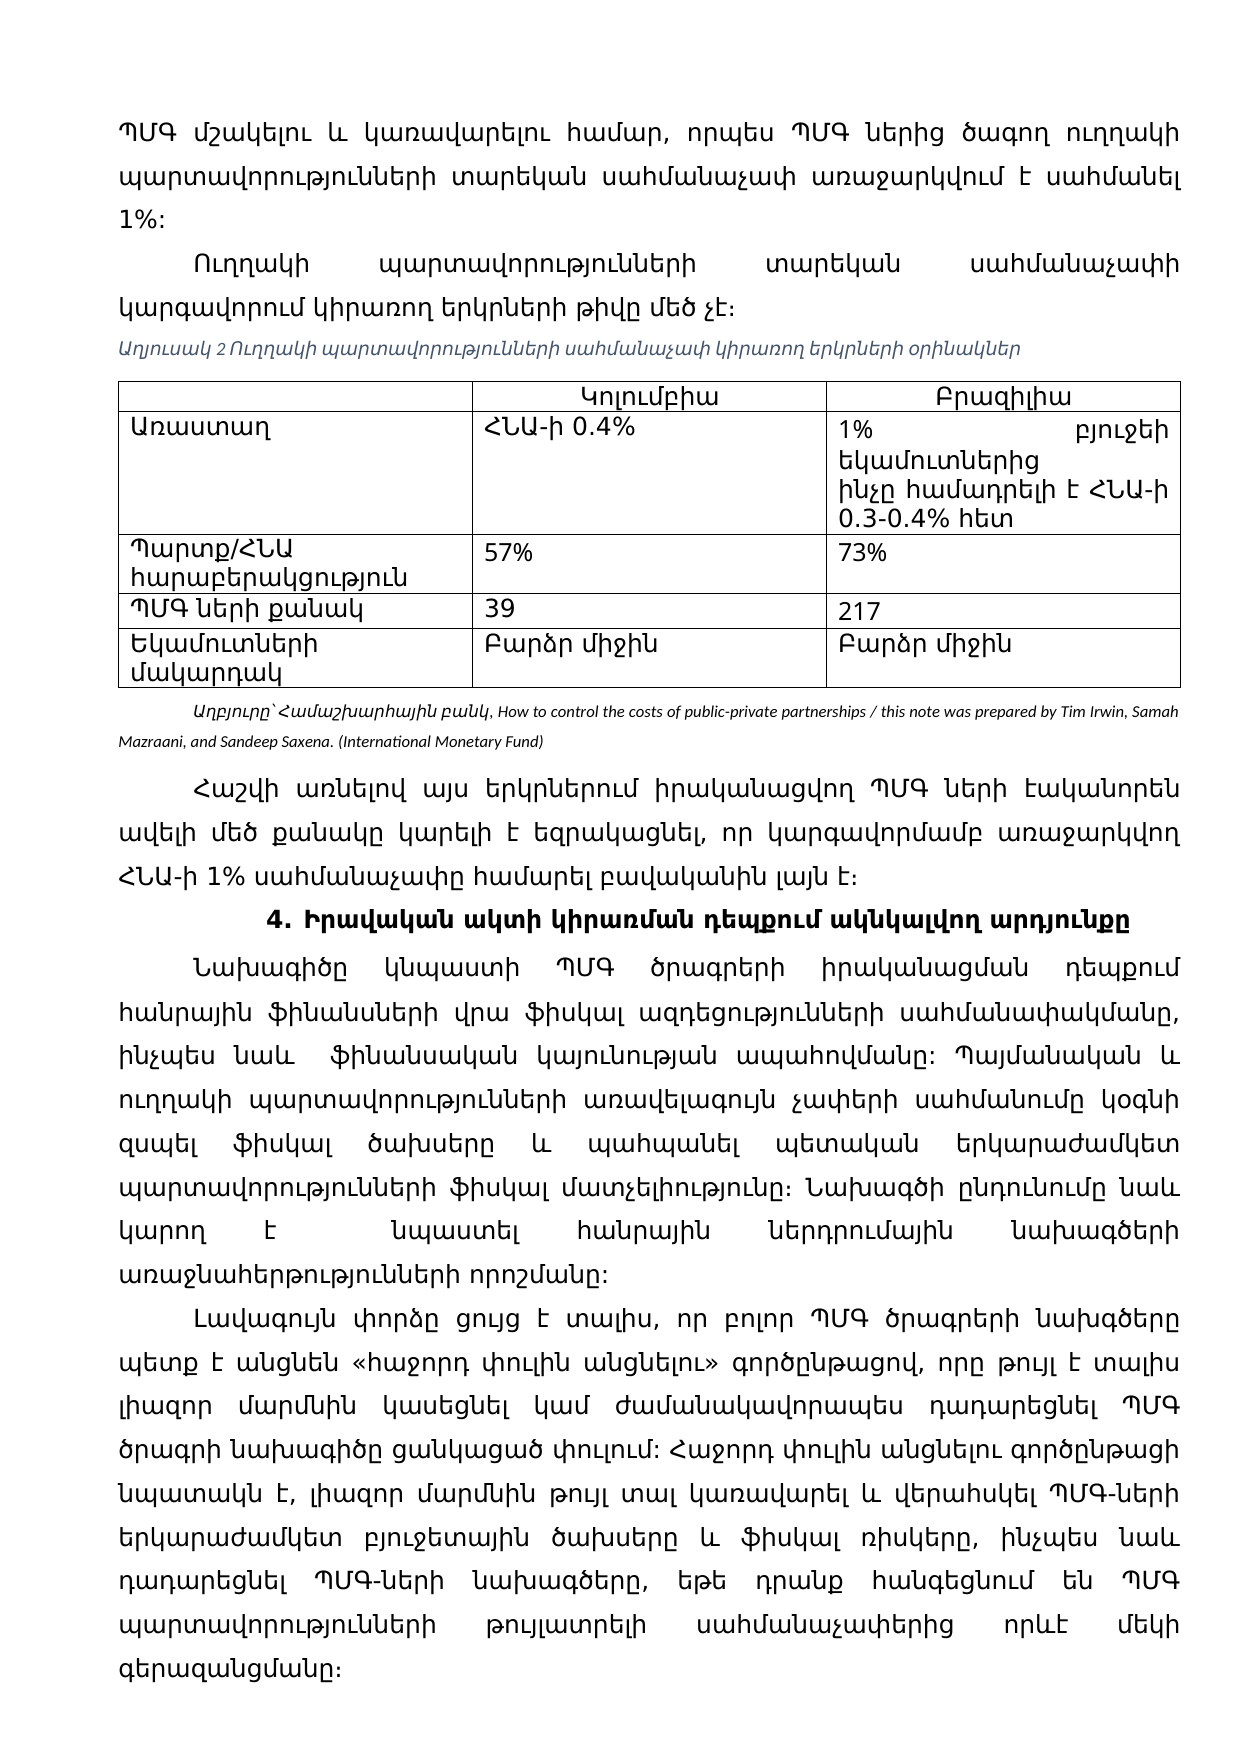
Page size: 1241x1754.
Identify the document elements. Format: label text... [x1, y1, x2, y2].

table_cell 1% բյուջեի եկամուտներից ինչը համադրելի է ՀՆԱ-ի 0.3-0.4% հետ [827, 412, 1180, 533]
table_cell 217 [827, 594, 1180, 628]
text Լավագույն փորձը ցույց է տալիս, որ բոլոր ՊՄԳ ծրագրերի նախգծերը պետք է անցնեն «հաջորդ փուլին անցնելու» գործընթացով, որը թույլ է տալիս լիազոր մարմնին կասեցնել կամ ժամանակավորապես դադարեցնել ՊՄԳ ծրագրի նախագիծը ցանկացած փուլում: Հաջորդ փուլին անցնելու գործընթացի նպատակն է, լիազոր մարմնին թույլ տալ կառավարել և վերահսկել ՊՄԳ-ների երկարաժամկետ բյուջետային ծախսերը և ֆիսկալ ռիսկերը, ինչպես նաև դադարեցնել ՊՄԳ-ների նախագծերը, եթե դրանք հանգեցնում են ՊՄԳ պարտավորությունների թույլատրելի սահմանաչափերից որևէ մեկի գերազանցմանը։ [118, 1304, 1181, 1683]
text Աղյուսակ 2 Ուղղակի պարտավորությունների սահմանաչափ կիրառող երկրների օրինակներ [118, 337, 1181, 360]
table_cell Բարձր միջին [473, 629, 826, 687]
text Ուղղակի պարտավորությունների տարեկան սահմանաչափի կարգավորում կիրառող երկրների թիվը մեծ չէ։ [118, 249, 1181, 322]
table_cell ՊՄԳ ների քանակ [119, 594, 472, 628]
table_cell 57% [473, 535, 826, 593]
table_cell Բարձր միջին [827, 629, 1180, 687]
table_header Բրազիլիա [827, 382, 1180, 411]
text Հաշվի առնելով այս երկրներում իրականացվող ՊՄԳ ների էականորեն ավելի մեծ քանակը կարելի է եզրակացնել, որ կարգավորմամբ առաջարկվող ՀՆԱ-ի 1% սահմանաչափը համարել բավականին լայն է։ [118, 774, 1181, 891]
table_cell 73% [827, 535, 1180, 593]
table_cell Եկամուտների մակարդակ [119, 629, 472, 687]
text Նախագիծը կնպաստի ՊՄԳ ծրագրերի իրականացման դեպքում հանրային ֆինանսների վրա ֆիսկալ ազդեցությունների սահմանափակմանը, ինչպես նաև ֆինանսական կայունության ապահովմանը: Պայմանական և ուղղակի պարտավորությունների առավելագույն չափերի սահմանումը կօգնի զսպել ֆիսկալ ծախսերը և պահպանել պետական երկարաժամկետ պարտավորությունների ֆիսկալ մատչելիությունը։ Նախագծի ընդունումը նաև կարող է նպաստել հանրային ներդրումային նախագծերի առաջնահերթությունների որոշմանը: [118, 949, 1181, 1289]
table_header [119, 382, 472, 411]
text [118, 118, 1181, 235]
table_header Կոլումբիա [473, 382, 826, 411]
list Իրավական ակտի կիրառման դեպքում ակնկալվող արդյունքը [266, 905, 1181, 934]
text Աղբյուրը՝ Համաշխարհային բանկ, How to control the costs of public-private partnerships / this note was prepared by Tim Irwin, Samah Mazraani, and Sandeep Saxena. (International Monetary Fund) [118, 701, 1181, 752]
table_cell 39 [473, 594, 826, 628]
table_cell ՀՆԱ-ի 0.4% [473, 412, 826, 533]
table_cell Առաստաղ [119, 412, 472, 533]
table_cell Պարտք/ՀՆԱ հարաբերակցություն [119, 535, 472, 593]
